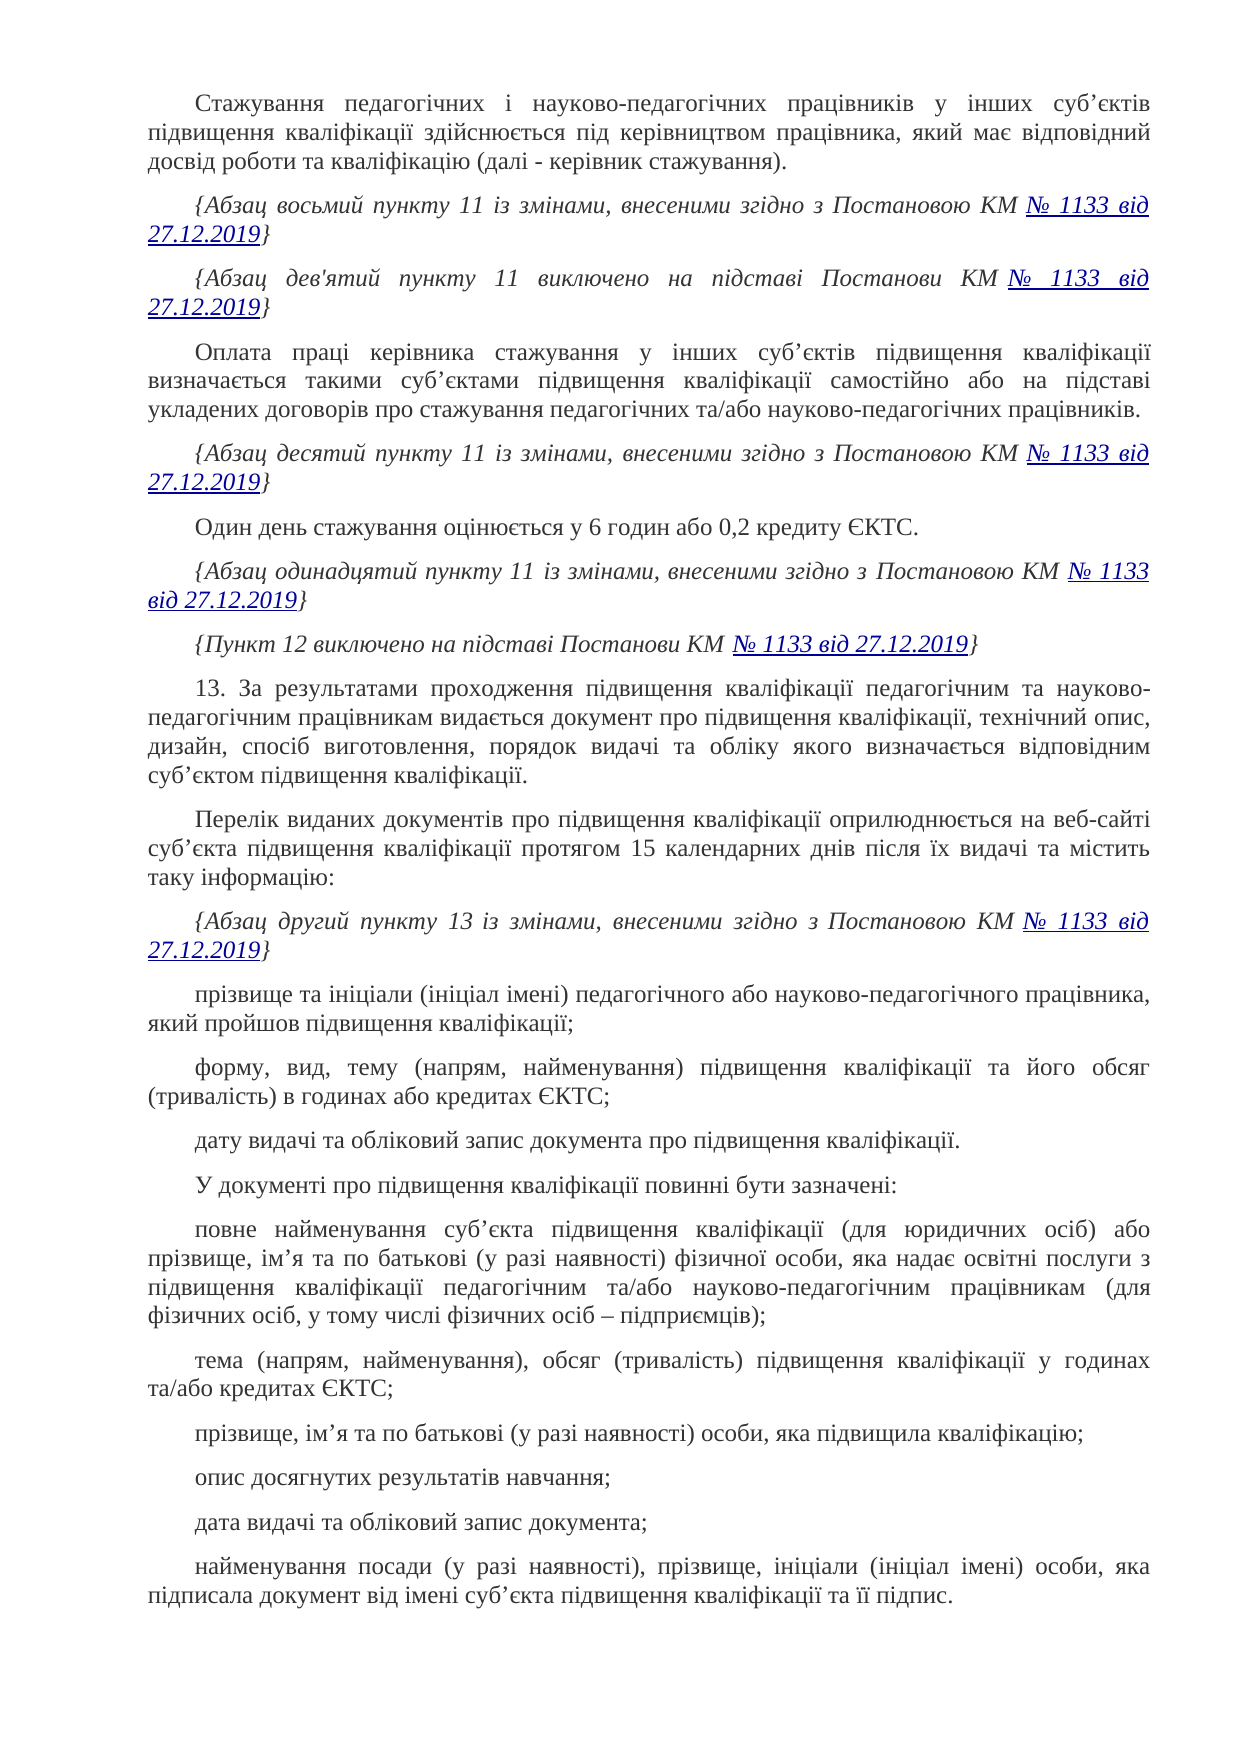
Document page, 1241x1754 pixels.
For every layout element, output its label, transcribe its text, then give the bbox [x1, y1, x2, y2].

text дата видачі та обліковий запис документа; [148, 1507, 1152, 1535]
text {Абзац дев'ятий пункту 11 виключено на підставі Постанови КМ № 1133 від 27.12.2019} [148, 263, 1152, 321]
text повне найменування суб’єкта підвищення кваліфікації (для юридичних осіб) або прізвище, ім’я та по батькові (у разі наявності) фізичної особи, яка надає освітні послуги з підвищення кваліфікації педагогічним та/або науково-педагогічним працівникам (для фізичних осіб, у тому числі фізичних осіб – підприємців); [148, 1214, 1152, 1329]
text У документі про підвищення кваліфікації повинні бути зазначені: [148, 1170, 1152, 1198]
text {Абзац одинадцятий пункту 11 із змінами, внесеними згідно з Постановою КМ № 1133 від 27.12.2019} [148, 556, 1152, 613]
text 13. За результатами проходження підвищення кваліфікації педагогічним та науково-педагогічним працівникам видається документ про підвищення кваліфікації, технічний опис, дизайн, спосіб виготовлення, порядок видачі та обліку якого визначається відповідним суб’єктом підвищення кваліфікації. [148, 673, 1152, 788]
text форму, вид, тему (напрям, найменування) підвищення кваліфікації та його обсяг (тривалість) в годинах або кредитах ЄКТС; [148, 1052, 1152, 1110]
text {Пункт 12 виключено на підставі Постанови КМ № 1133 від 27.12.2019} [148, 629, 1152, 658]
text {Абзац другий пункту 13 із змінами, внесеними згідно з Постановою КМ № 1133 від 27.12.2019} [148, 906, 1152, 963]
text тема (напрям, найменування), обсяг (тривалість) підвищення кваліфікації у годинах та/або кредитах ЄКТС; [148, 1345, 1152, 1402]
text дату видачі та обліковий запис документа про підвищення кваліфікації. [148, 1125, 1152, 1154]
text опис досягнутих результатів навчання; [148, 1462, 1152, 1491]
text прізвище, ім’я та по батькові (у разі наявності) особи, яка підвищила кваліфікацію; [148, 1418, 1152, 1447]
text Перелік виданих документів про підвищення кваліфікації оприлюднюється на веб-сайті суб’єкта підвищення кваліфікації протягом 15 календарних днів після їх видачі та містить таку інформацію: [148, 804, 1152, 890]
text Оплата праці керівника стажування у інших суб’єктів підвищення кваліфікації визначається такими суб’єктами підвищення кваліфікації самостійно або на підставі укладених договорів про стажування педагогічних та/або науково-педагогічних працівників. [148, 337, 1152, 423]
text {Абзац десятий пункту 11 із змінами, внесеними згідно з Постановою КМ № 1133 від 27.12.2019} [148, 438, 1152, 496]
text {Абзац восьмий пункту 11 із змінами, внесеними згідно з Постановою КМ № 1133 від 27.12.2019} [148, 190, 1152, 248]
text Стажування педагогічних і науково-педагогічних працівників у інших суб’єктів підвищення кваліфікації здійснюється під керівництвом працівника, який має відповідний досвід роботи та кваліфікацію (далі - керівник стажування). [148, 88, 1152, 175]
text найменування посади (у разі наявності), прізвище, ініціали (ініціал імені) особи, яка підписала документ від імені суб’єкта підвищення кваліфікації та її підпис. [148, 1551, 1152, 1608]
text Один день стажування оцінюється у 6 годин або 0,2 кредиту ЄКТС. [148, 512, 1152, 540]
text прізвище та ініціали (ініціал імені) педагогічного або науково-педагогічного працівника, який пройшов підвищення кваліфікації; [148, 979, 1152, 1037]
